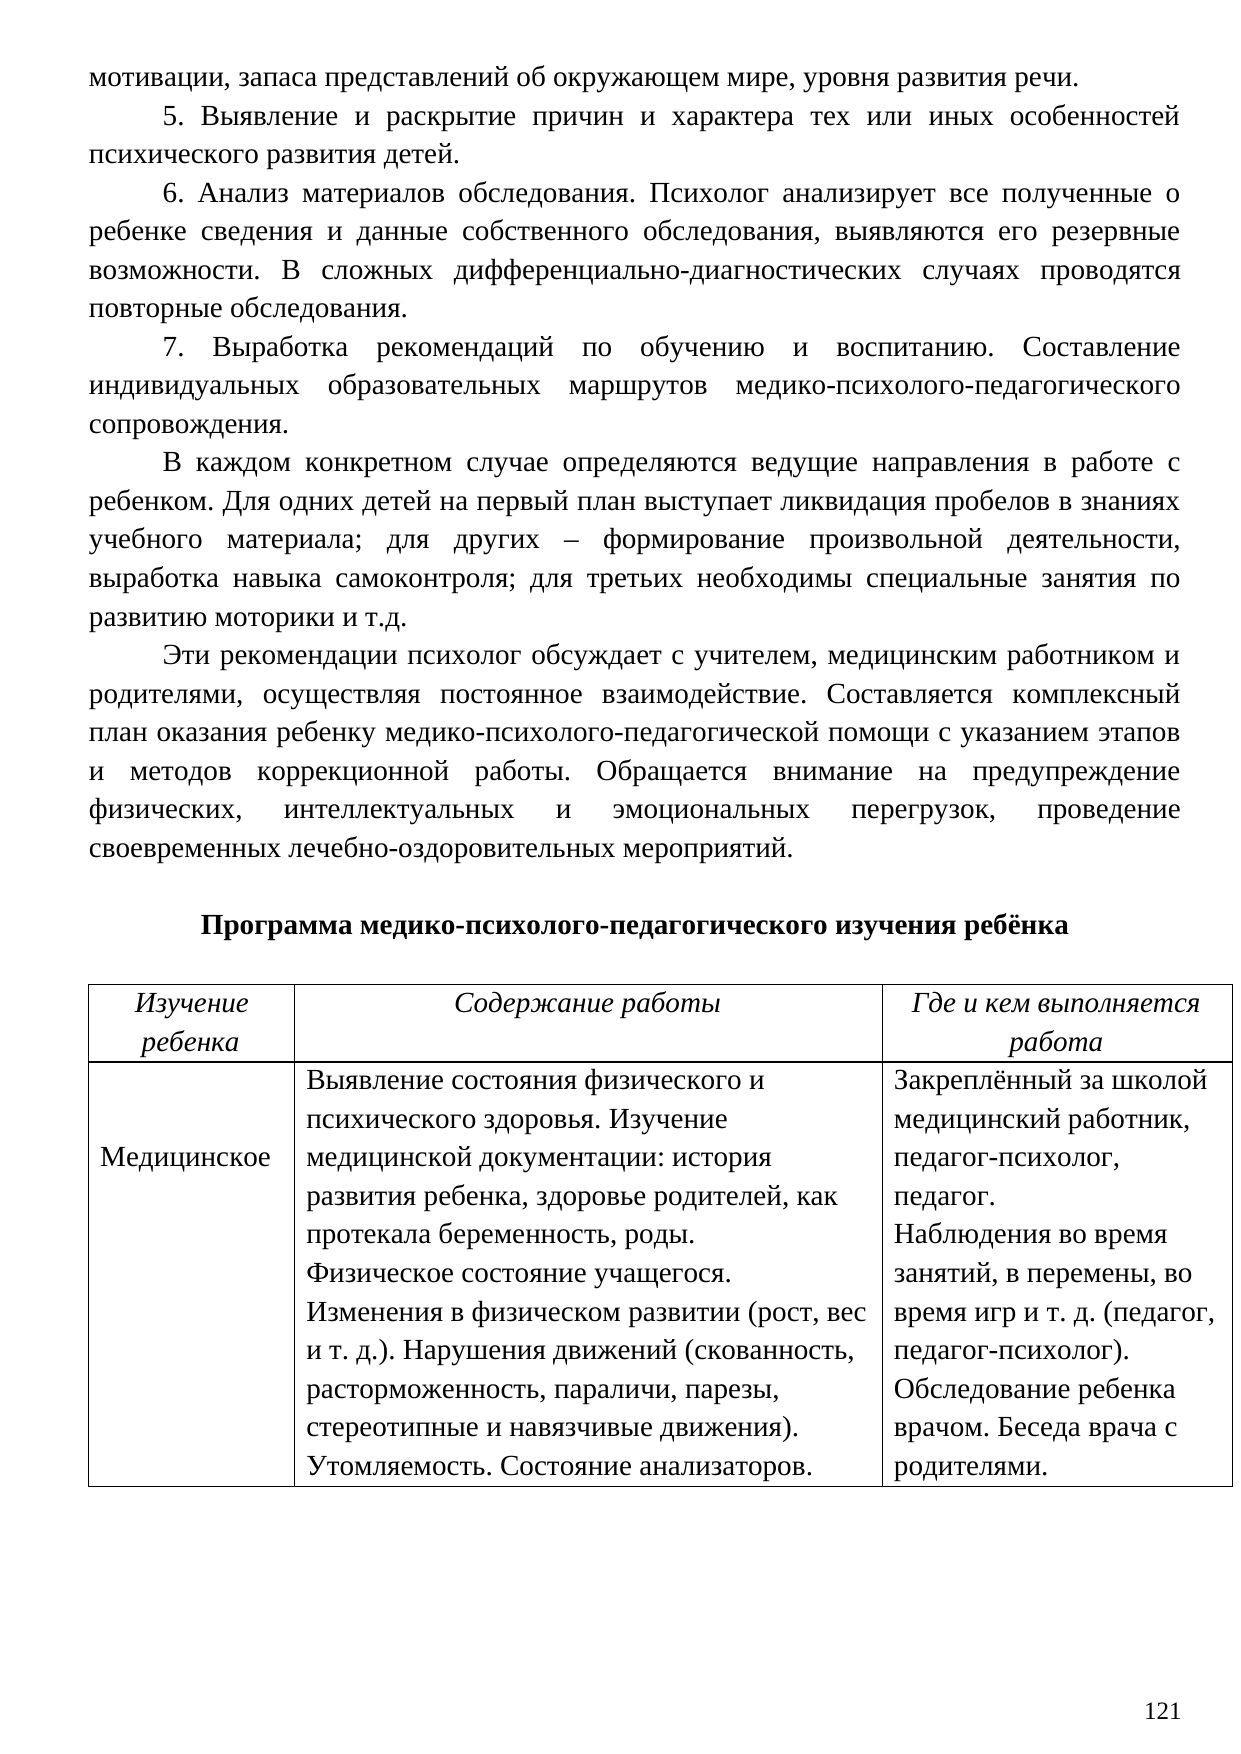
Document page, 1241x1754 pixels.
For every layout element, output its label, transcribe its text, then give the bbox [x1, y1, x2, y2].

text 7. Выработка рекомендаций по обучению и воспитанию. Составление индивидуальных образовательных маршрутов медико-психолого-педагогического сопровождения. [89, 329, 1181, 439]
text 5. Выявление и раскрытие причин и характера тех или иных особенностей психического развития детей. [89, 98, 1181, 170]
table_cell Закреплённый за школой медицинский работник, педагог-психолог, педагог. Наблюдения во время занятий, в перемены, во время игр и т. д. (педагог, педагог-психолог). Обследование ребенка врачом. Беседа врача с родителями. [883, 1063, 1232, 1486]
text 6. Анализ материалов обследования. Психолог анализирует все полученные о ребенке сведения и данные собственного обследования, выявляются его резервные возможности. В сложных дифференциально-диагностических случаях проводятся повторные обследования. [89, 175, 1181, 324]
text В каждом конкретном случае определяются ведущие направления в работе с ребенком. Для одних детей на первый план выступает ликвидация пробелов в знаниях учебного материала; для других – формирование произвольной деятельности, выработка навыка самоконтроля; для третьих необходимы специальные занятия по развитию моторики и т.д. [89, 444, 1181, 632]
table_cell Выявление состояния физического и психического здоровья. Изучение медицинской документации: история развития ребенка, здоровье родителей, как протекала беременность, роды. Физическое состояние учащегося. Изменения в физическом развитии (рост, вес и т. д.). Нарушения движений (скованность, расторможенность, параличи, парезы, стереотипные и навязчивые движения). Утомляемость. Состояние анализаторов. [295, 1063, 882, 1486]
text Эти рекомендации психолог обсуждает с учителем, медицинским работником и родителями, осуществляя постоянное взаимодействие. Составляется комплексный план оказания ребенку медико-психолого-педагогической помощи с указанием этапов и методов коррекционной работы. Обращается внимание на предупреждение физических, интеллектуальных и эмоциональных перегрузок, проведение своевременных лечебно-оздоровительных мероприятий. [89, 637, 1181, 863]
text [89, 59, 1181, 93]
text Программа медико-психолого-педагогического изучения ребёнка [89, 907, 1181, 941]
table_header Где и кем выполняется работа [883, 985, 1232, 1061]
table_cell Медицинское [89, 1063, 294, 1486]
table_header Содержание работы [295, 985, 882, 1061]
table_header Изучение ребенка [89, 985, 294, 1061]
